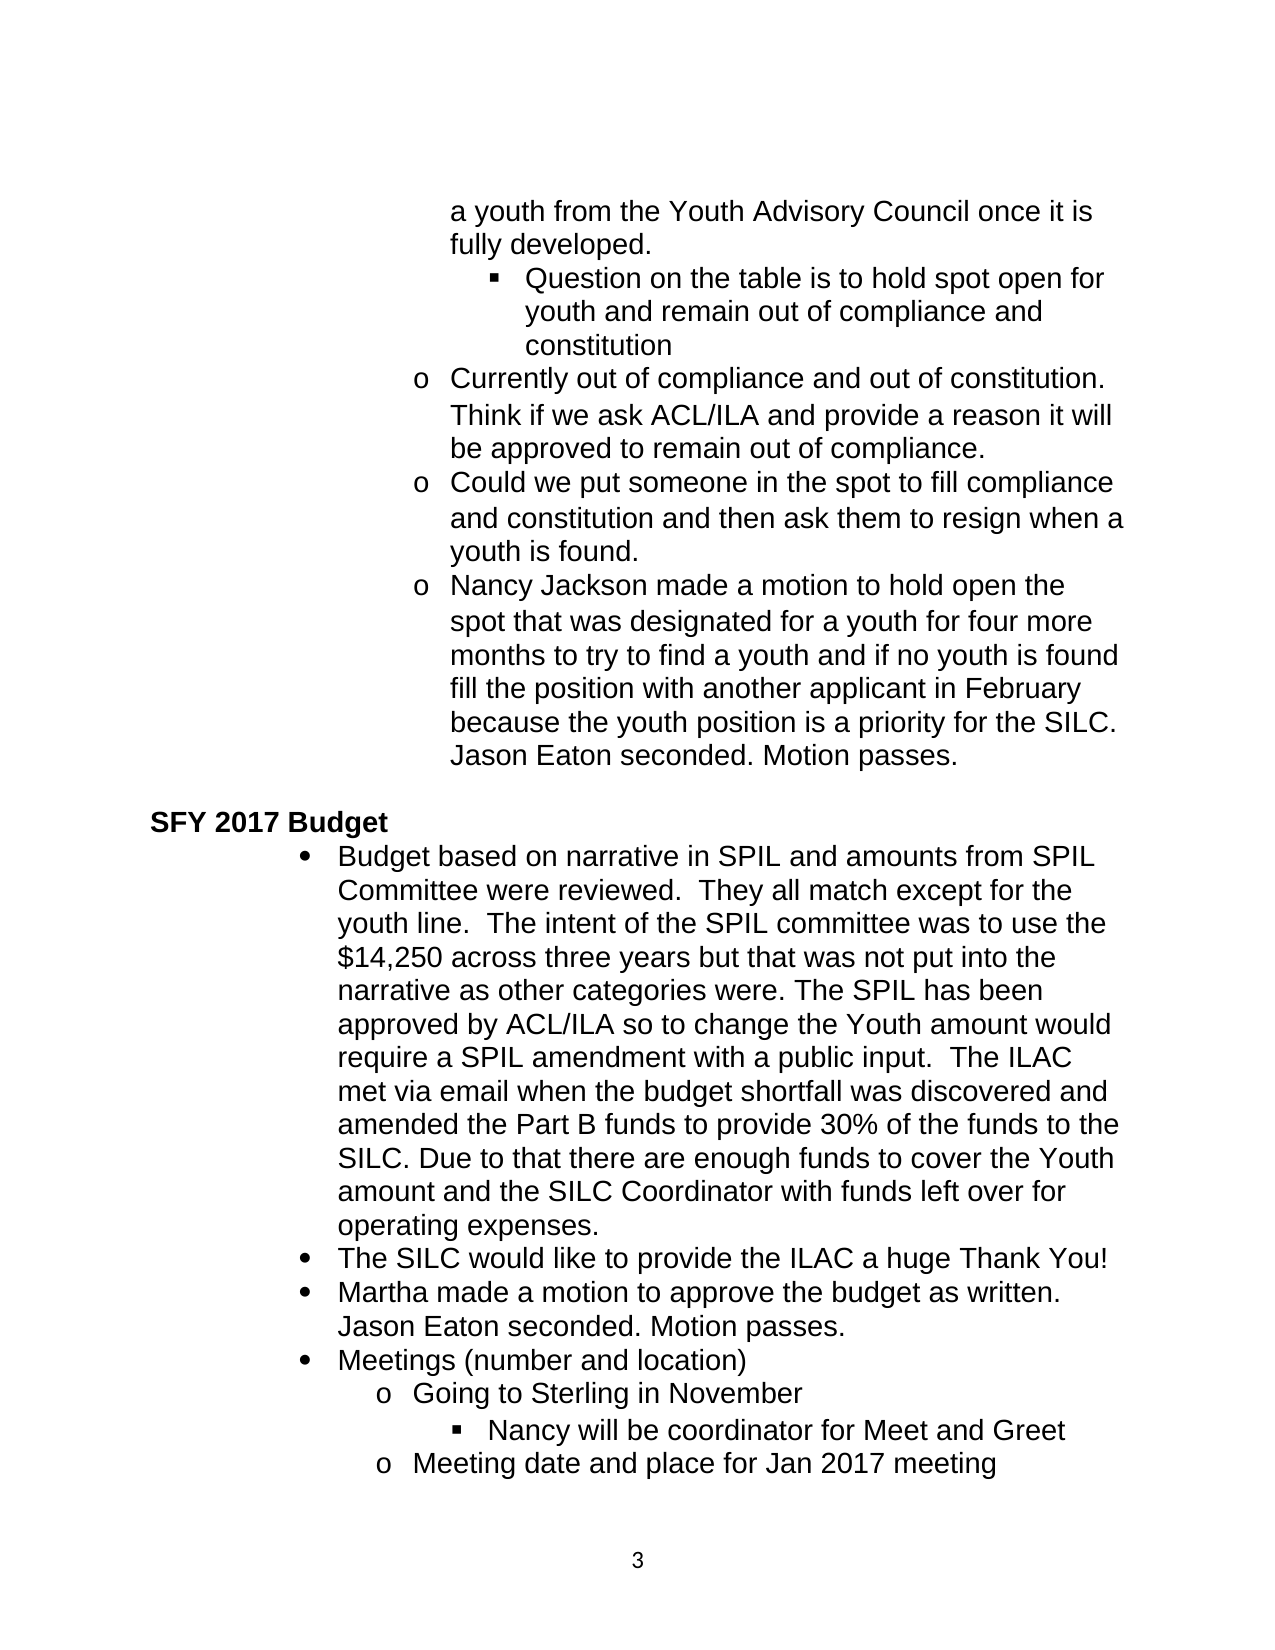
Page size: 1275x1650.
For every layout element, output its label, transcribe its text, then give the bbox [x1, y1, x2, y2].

list Budget based on narrative in SPIL and amounts from SPIL Committee were reviewed. They all match except for the youth line. The intent of the SPIL committee was to use the $14,250 across three years but that was not put into the narrative as other categories were. The SPIL has been approved by ACL/ILA so to change the Youth amount would require a SPIL amendment with a public input. The ILAC met via email when the budget shortfall was discovered and amended the Part B funds to provide 30% of the funds to the SILC. Due to that there are enough funds to cover the Youth amount and the SILC Coordinator with funds left over for operating expenses. [300, 839, 1125, 1242]
list Going to Sterling in November [375, 1376, 1125, 1412]
list Question on the table is to hold spot open for youth and remain out of compliance and constitution [487, 261, 1125, 361]
list Meetings (number and location) [300, 1343, 1125, 1376]
list Nancy Jackson made a motion to hold open the spot that was designated for a youth for four more months to try to find a youth and if no youth is found fill the position with another applicant in February because the youth position is a priority for the SILC. Jason Eaton seconded. Motion passes. [412, 568, 1125, 772]
list Meeting date and place for Jan 2017 meeting [375, 1446, 1125, 1482]
list Currently out of compliance and out of constitution. Think if we ask ACL/ILA and provide a reason it will be approved to remain out of compliance. [412, 361, 1125, 465]
list Martha made a motion to approve the budget as written. Jason Eaton seconded. Motion passes. [300, 1275, 1125, 1343]
list Could we put someone in the spot to fill compliance and constitution and then ask them to resign when a youth is found. [412, 465, 1125, 568]
list Nancy will be coordinator for Meet and Greet [450, 1412, 1125, 1446]
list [412, 193, 1125, 261]
list The SILC would like to provide the ILAC a huge Thank You! [300, 1242, 1125, 1275]
text SFY 2017 Budget [150, 805, 1125, 839]
